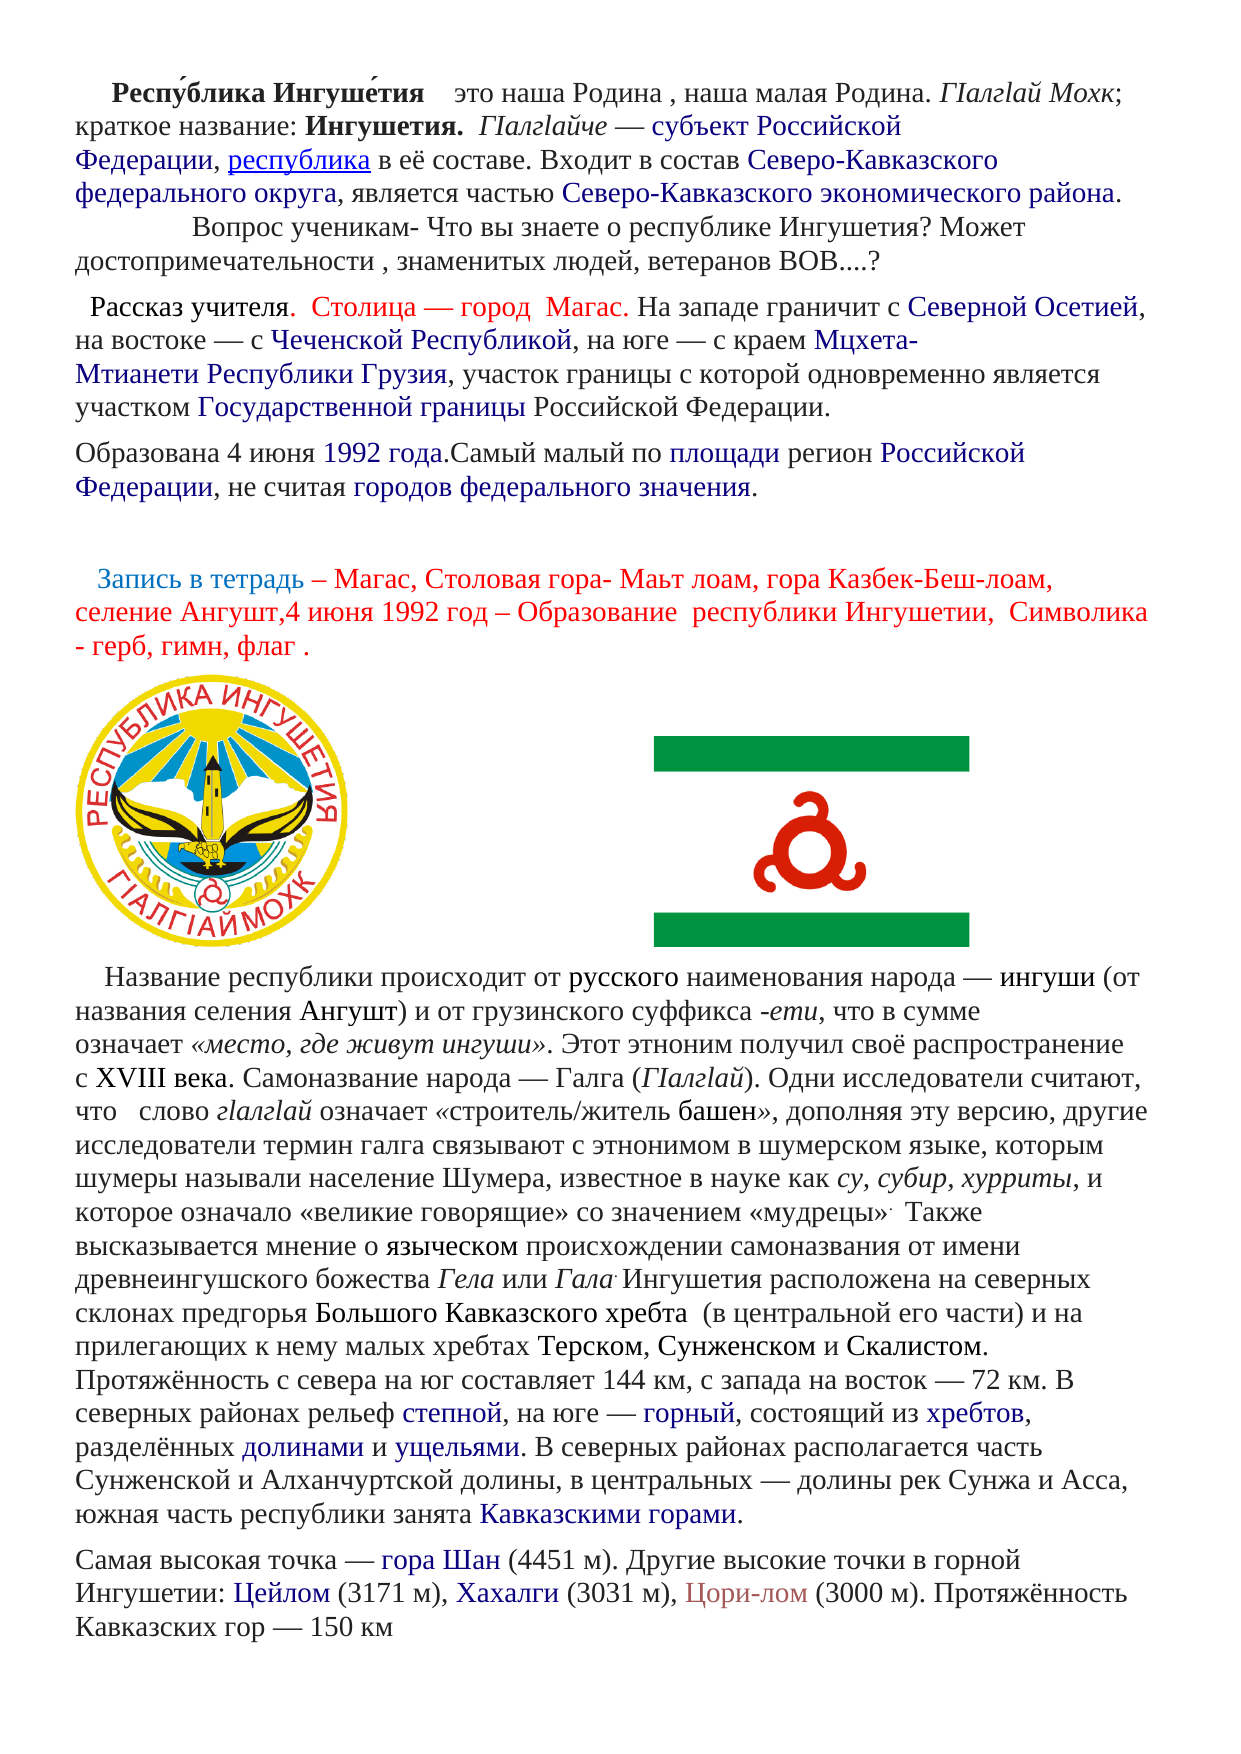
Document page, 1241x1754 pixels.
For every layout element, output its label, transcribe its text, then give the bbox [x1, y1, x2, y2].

text Самая высокая точка — гора Шан (4451 м). Другие высокие точки в горной Ингушетии: Цейлом (3171 м), Хахалги (3031 м), Цори-лом (3000 м). Протяжённость Кавказских гор — 150 км [75, 1542, 1165, 1643]
text Вопрос ученикам- Что вы знаете о республике Ингушетия? Может достопримечательности , знаменитых людей, ветеранов ВОВ....? [75, 209, 1165, 276]
text Образована 4 июня 1992 года.Самый малый по площади регион Российской Федерации, не считая городов федерального значения. [75, 435, 1165, 502]
picture [653, 736, 970, 947]
picture [75, 674, 348, 947]
text Запись в тетрадь – Магас, Столовая гора- Маьт лоам, гора Казбек-Беш-лоам, селение Ангушт,4 июня 1992 год – Образование республики Ингушетии, Символика - герб, гимн, флаг . [75, 561, 1165, 662]
text Рассказ учителя. Столица — город Магас. На западе граничит с Северной Осетией, на востоке — с Чеченской Республикой, на юге — с краем Мцхета-Мтианети Республики Грузия, участок границы с которой одновременно является участком Государственной границы Российской Федерации. [75, 289, 1165, 423]
text Респу́блика Ингуше́тия это наша Родина , наша малая Родина. ГӀалгӏай Мохк; краткое название: Ингушетия. ГӀалгӏайче — субъект Российской Федерации, республика в её составе. Входит в состав Северо-Кавказского федерального округа, является частью Северо-Кавказского экономического района. [75, 75, 1165, 209]
text Название республики происходит от русского наименования народа — ингуши (от названия селения Ангушт) и от грузинского суффикса -ети, что в сумме означает «место, где живут ингуши». Этот этноним получил своё распространение с XVIII века. Самоназвание народа — Галга (ГӀалгӏай). Одни исследователи считают, что слово гӏалгӏай означает «строитель/житель башен», дополняя эту версию, другие исследователи термин галга связывают с этнонимом в шумерском языке, которым шумеры называли население Шумера, известное в науке как су, субир, хурриты, и которое означало «великие говорящие» со значением «мудрецы». Также высказывается мнение о языческом происхождении самоназвания от имени древнеингушского божества Гела или Гала. Ингушетия расположена на северных склонах предгорья Большого Кавказского хребта (в центральной его части) и на прилегающих к нему малых хребтах Терском, Сунженском и Скалистом. Протяжённость с севера на юг составляет 144 км, с запада на восток — 72 км. В северных районах рельеф степной, на юге — горный, состоящий из хребтов, разделённых долинами и ущельями. В северных районах располагается часть Сунженской и Алханчуртской долины, в центральных — долины рек Сунжа и Асса, южная часть республики занята Кавказскими горами. [75, 959, 1165, 1529]
